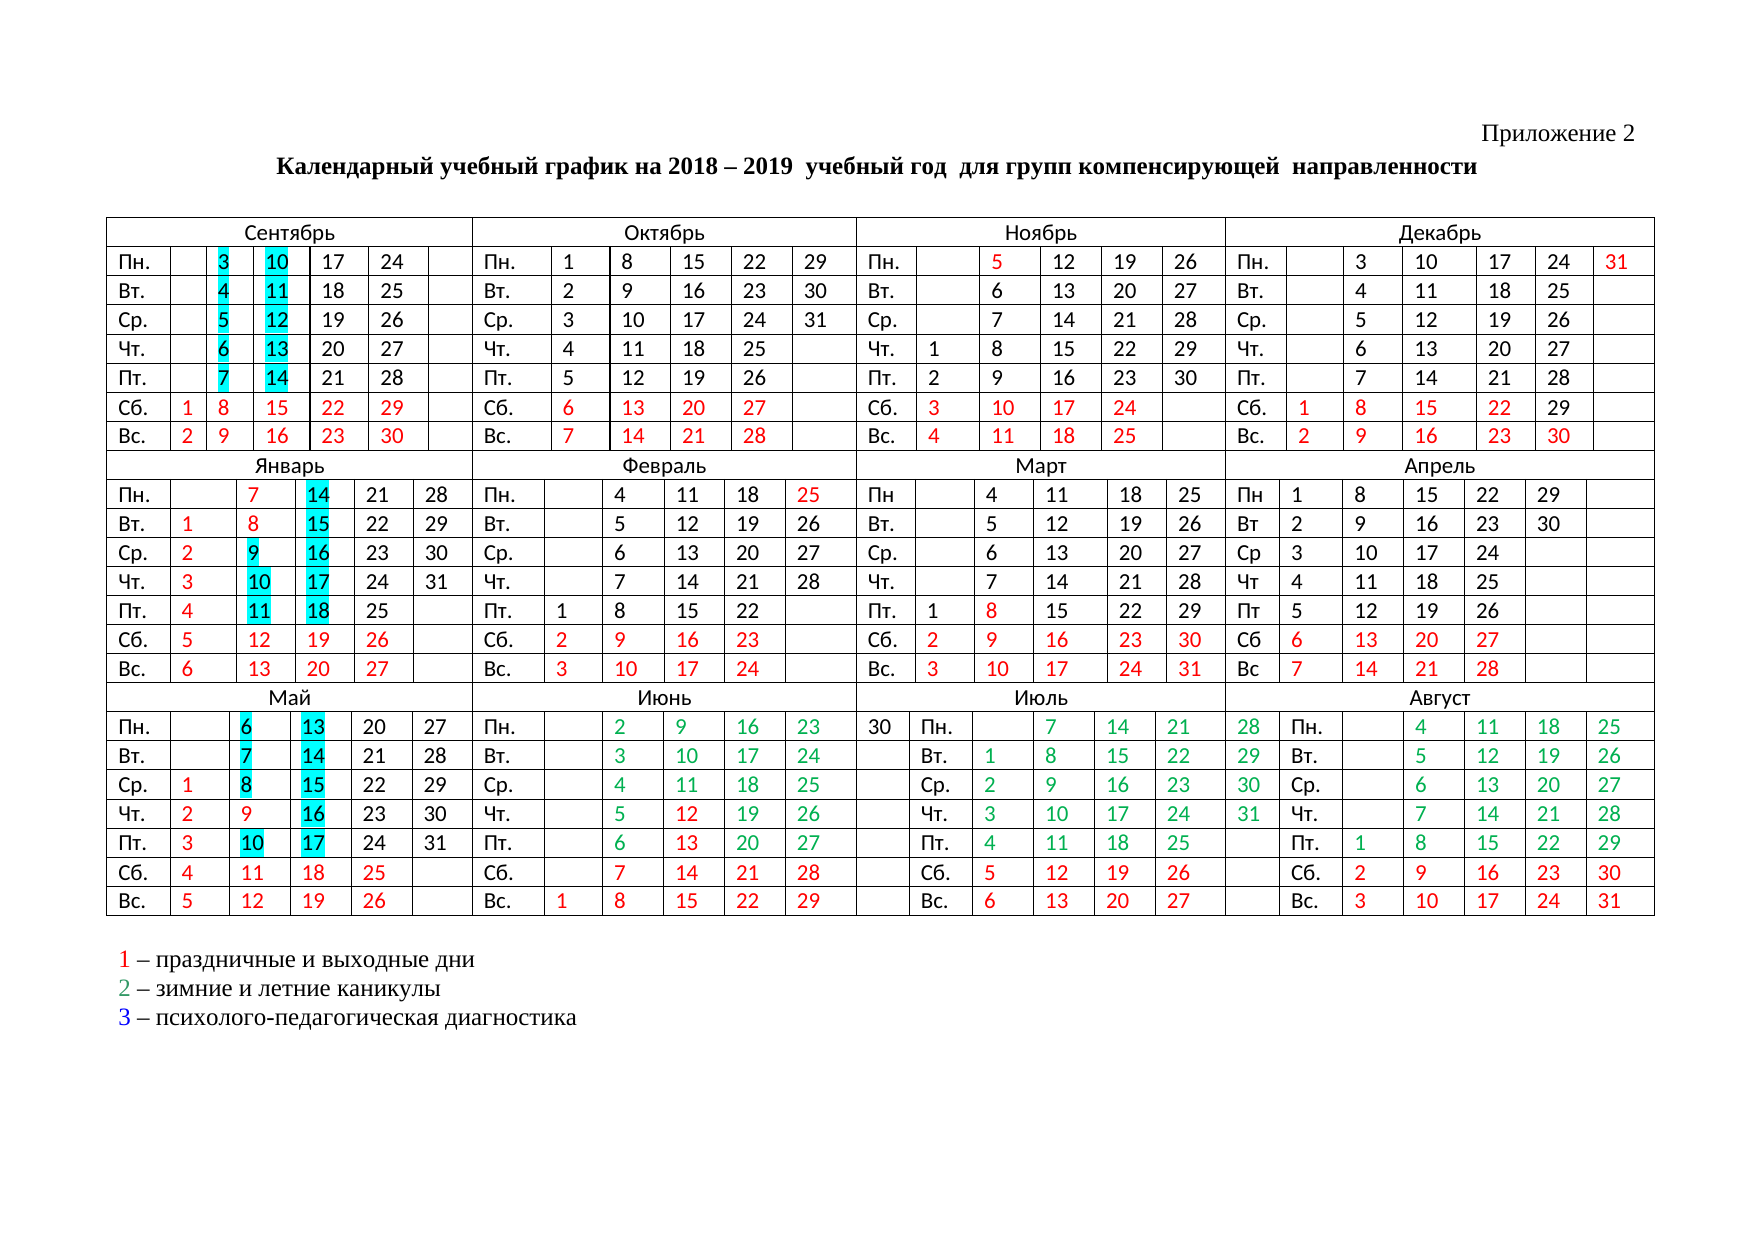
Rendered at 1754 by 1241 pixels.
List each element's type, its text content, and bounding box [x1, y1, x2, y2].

table_cell 5 [171, 625, 236, 653]
table_cell 26 [1465, 596, 1525, 624]
table_cell 11 [611, 335, 670, 362]
table_cell 12 [1465, 741, 1525, 769]
table_cell 7 [1034, 712, 1094, 740]
table_cell Ср. [1226, 305, 1286, 333]
table_cell 8 [1344, 393, 1402, 421]
table_cell 2 [1280, 509, 1342, 537]
table_cell 3 [973, 800, 1033, 827]
table_cell 22 [1108, 596, 1166, 624]
table_cell 27 [732, 393, 792, 421]
table_cell 28 [1226, 712, 1279, 740]
table_cell [429, 335, 472, 362]
table_cell [1594, 393, 1654, 421]
table_cell 13 [1465, 770, 1525, 798]
table_cell 28 [414, 480, 472, 508]
table_cell Пн. [473, 480, 544, 508]
table_cell 20 [1102, 276, 1162, 304]
table_cell Вт. [473, 276, 551, 304]
table_cell 17 [1034, 654, 1107, 682]
table_cell [1594, 276, 1654, 304]
table_cell 25 [1102, 422, 1162, 450]
table_cell 13 [1034, 538, 1107, 566]
table_cell 30 [1536, 422, 1593, 450]
table_cell [793, 335, 856, 362]
table_cell 26 [732, 364, 792, 392]
table_cell [1587, 480, 1654, 508]
table_cell [1343, 741, 1403, 769]
table_cell 4 [975, 480, 1033, 508]
table_cell 17 [665, 654, 724, 682]
table_cell 14 [665, 567, 724, 595]
table_cell 22 [311, 393, 368, 421]
table_cell 21 [1526, 800, 1586, 827]
table_cell [786, 625, 856, 653]
table_cell 22 [725, 596, 785, 624]
table_cell 28 [1163, 305, 1225, 333]
table_cell Сб. [857, 393, 916, 421]
table_cell 9 [207, 422, 253, 450]
table_cell 15 [1403, 393, 1476, 421]
table_cell Вс. [107, 654, 170, 682]
table_cell 29 [413, 770, 472, 798]
table_cell 24 [1526, 887, 1586, 915]
table_cell [1287, 364, 1343, 392]
table_cell Пн. [473, 712, 544, 740]
table_cell [1163, 393, 1225, 421]
table_cell 28 [786, 567, 856, 595]
table_cell Пт. [857, 364, 916, 392]
table_cell Ср. [1280, 770, 1342, 798]
table_cell 12 [665, 509, 724, 537]
table_header Сентябрь [107, 218, 472, 246]
table_cell 2 [1343, 858, 1403, 886]
table_cell 25 [1536, 276, 1593, 304]
table_cell 10 [980, 393, 1040, 421]
table_cell 3 [552, 305, 609, 333]
table_cell 29 [414, 509, 472, 537]
table_cell 21 [1477, 364, 1535, 392]
table_cell 11 [1403, 276, 1476, 304]
table_cell 10 [288, 247, 309, 275]
table_header Декабрь [1226, 218, 1654, 246]
table_cell [1343, 800, 1403, 827]
table_cell Вс. [910, 887, 972, 915]
table_cell 14 [329, 480, 354, 508]
table_cell [917, 305, 979, 333]
table_cell Чт. [857, 335, 916, 362]
table_cell 29 [1587, 829, 1654, 857]
table_cell 12 [1041, 247, 1101, 275]
table_cell 13 [1343, 625, 1403, 653]
table_cell [545, 770, 602, 798]
table_cell 10 [664, 741, 724, 769]
table_cell 17 [325, 829, 351, 857]
table_cell [171, 276, 206, 304]
table_cell 15 [1465, 829, 1525, 857]
table_cell [917, 247, 979, 275]
table_cell 3 [545, 654, 602, 682]
table_cell 16 [671, 276, 731, 304]
table_cell 8 [1343, 480, 1403, 508]
table_cell 17 [329, 567, 354, 595]
table_cell Пн. [107, 712, 170, 740]
table_cell Пт. [107, 829, 170, 857]
table_cell Ср. [473, 305, 551, 333]
table_cell 16 [254, 422, 309, 450]
table_cell [545, 712, 602, 740]
table_cell 24 [352, 829, 412, 857]
table_cell [1287, 335, 1343, 362]
table_cell 10 [1404, 887, 1464, 915]
table_cell 11 [664, 770, 724, 798]
table_cell 1 [171, 770, 229, 798]
table_cell 1 [973, 741, 1033, 769]
table_cell [916, 538, 974, 566]
table_cell 7 [1280, 654, 1342, 682]
table_cell 26 [1163, 247, 1225, 275]
table_cell [171, 305, 206, 333]
table_cell 12 [1403, 305, 1476, 333]
table_cell Пт. [857, 596, 915, 624]
table_cell 16 [725, 712, 785, 740]
table_cell [1287, 247, 1343, 275]
table_cell 27 [369, 335, 428, 362]
table_cell Пн. [1280, 712, 1342, 740]
table_cell 26 [786, 509, 856, 537]
table_cell Вт. [473, 741, 544, 769]
table_cell 28 [786, 858, 856, 886]
table_cell 20 [311, 335, 368, 362]
table_cell 21 [352, 741, 412, 769]
table_cell [1526, 567, 1586, 595]
table_cell [171, 712, 229, 740]
table_cell 16 [1465, 858, 1525, 886]
table_cell 24 [369, 247, 428, 275]
table_cell 22 [355, 509, 413, 537]
table_cell Ср. [910, 770, 972, 798]
table_cell 18 [1404, 567, 1464, 595]
table_cell 5 [603, 800, 663, 827]
table_cell [429, 422, 472, 450]
table_cell 22 [1526, 829, 1586, 857]
table_cell Пн. [473, 247, 551, 275]
table_cell 29 [369, 393, 428, 421]
table_cell 14 [1034, 567, 1107, 595]
table_cell 21 [1102, 305, 1162, 333]
table_cell 9 [1344, 422, 1402, 450]
table_cell Пт. [473, 829, 544, 857]
table_cell 19 [1404, 596, 1464, 624]
table_cell 5 [1404, 741, 1464, 769]
table_cell 14 [1095, 712, 1155, 740]
table_cell 31 [793, 305, 856, 333]
table_cell 12 [1343, 596, 1403, 624]
table_cell [171, 335, 206, 362]
table_cell Вс. [1226, 422, 1286, 450]
table_cell 15 [1404, 480, 1464, 508]
table_cell 23 [1526, 858, 1586, 886]
table_cell 8 [975, 596, 1033, 624]
table_cell 26 [352, 887, 412, 915]
table_cell Чт. [107, 800, 170, 827]
table_cell 18 [671, 335, 731, 362]
table_cell [1587, 625, 1654, 653]
table_cell 7 [552, 422, 609, 450]
table_cell Чт. [107, 335, 170, 362]
table_cell 19 [725, 509, 785, 537]
table_cell Вт. [473, 509, 544, 537]
table_cell 12 [611, 364, 670, 392]
table_cell [171, 364, 206, 392]
table_cell Ср. [473, 538, 544, 566]
table_cell 14 [1041, 305, 1101, 333]
table_cell 7 [252, 741, 290, 769]
table_cell 14 [1403, 364, 1476, 392]
table_cell 22 [1102, 335, 1162, 362]
table_cell 27 [786, 829, 856, 857]
table_cell 15 [664, 887, 724, 915]
table_cell Пт. [473, 596, 544, 624]
table_cell 21 [725, 567, 785, 595]
table_cell 9 [1034, 770, 1094, 798]
table_cell 25 [1465, 567, 1525, 595]
table_cell 2 [603, 712, 663, 740]
table_cell 2 [171, 422, 206, 450]
table_cell 4 [171, 596, 236, 624]
table_cell 20 [1477, 335, 1535, 362]
table_cell Вс. [1280, 887, 1342, 915]
table_cell 23 [352, 800, 412, 827]
table_cell 27 [355, 654, 413, 682]
table_cell 30 [369, 422, 428, 450]
table_cell Пт. [1280, 829, 1342, 857]
table_cell 28 [369, 364, 428, 392]
table_cell [857, 770, 909, 798]
table_cell 1 [1280, 480, 1342, 508]
table_cell 7 [237, 480, 295, 508]
table_cell 9 [664, 712, 724, 740]
table_cell [916, 509, 974, 537]
table_cell [857, 800, 909, 827]
table_cell Сб. [1226, 393, 1286, 421]
table_cell [1594, 335, 1654, 362]
table_cell 4 [917, 422, 979, 450]
table_cell [793, 422, 856, 450]
table_cell [1594, 305, 1654, 333]
table_cell 16 [1034, 625, 1107, 653]
table_cell 11 [665, 480, 724, 508]
table_cell 18 [1095, 829, 1155, 857]
table_cell 13 [611, 393, 670, 421]
table_cell 17 [1404, 538, 1464, 566]
table_cell 19 [671, 364, 731, 392]
table_cell 27 [1167, 538, 1225, 566]
table_cell 15 [1034, 596, 1107, 624]
table_cell 18 [1477, 276, 1535, 304]
table_cell 17 [1477, 247, 1535, 275]
text 2 – зимние и летние каникулы [118, 973, 1636, 1002]
table_cell 6 [229, 335, 253, 362]
table_cell [413, 887, 472, 915]
table_cell [1526, 654, 1586, 682]
table_cell 11 [1465, 712, 1525, 740]
table_cell 16 [1403, 422, 1476, 450]
table_cell 3 [916, 654, 974, 682]
table_cell 6 [552, 393, 609, 421]
table_cell 1 [171, 509, 236, 537]
table_cell 31 [414, 567, 472, 595]
table_cell 2 [545, 625, 602, 653]
table_cell [414, 625, 472, 653]
table_cell [1343, 712, 1403, 740]
table_cell 18 [1041, 422, 1101, 450]
table_cell 6 [975, 538, 1033, 566]
table_cell Вс. [857, 422, 916, 450]
table_cell 29 [1226, 741, 1279, 769]
table_cell 19 [1477, 305, 1535, 333]
table_cell 12 [1034, 858, 1094, 886]
table_cell 13 [237, 654, 295, 682]
table_cell 19 [725, 800, 785, 827]
table_cell 3 [603, 741, 663, 769]
text 3 – психолого-педагогическая диагностика [118, 1002, 1636, 1031]
table_cell 17 [671, 305, 731, 333]
table_cell Чт. [1280, 800, 1342, 827]
table_cell 6 [973, 887, 1033, 915]
table_cell [857, 887, 909, 915]
table_cell 21 [725, 858, 785, 886]
table_cell 8 [207, 393, 253, 421]
table_cell Чт. [473, 335, 551, 362]
table_cell 16 [1404, 509, 1464, 537]
table_cell Июнь [473, 683, 856, 711]
table_cell 1 [916, 596, 974, 624]
table_cell 13 [665, 538, 724, 566]
table_cell 23 [355, 538, 413, 566]
table_cell 12 [288, 305, 309, 333]
table_cell Вт. [107, 741, 170, 769]
table_cell [171, 247, 206, 275]
table_cell 28 [1536, 364, 1593, 392]
table_cell [414, 654, 472, 682]
table_cell 13 [325, 712, 351, 740]
table_cell 10 [1034, 800, 1094, 827]
table_cell 9 [1343, 509, 1403, 537]
table_cell [414, 596, 472, 624]
table_cell 15 [329, 509, 354, 537]
table_cell 11 [1034, 480, 1107, 508]
table_cell 6 [252, 712, 290, 740]
table_cell 2 [552, 276, 609, 304]
table_cell Вс. [857, 654, 915, 682]
table_cell 22 [725, 887, 785, 915]
table_cell [1526, 538, 1586, 566]
table_cell 6 [980, 276, 1040, 304]
table_cell [545, 567, 602, 595]
table_cell 7 [980, 305, 1040, 333]
text 1 – праздничные и выходные дни [118, 944, 1636, 973]
table_cell 31 [1167, 654, 1225, 682]
table_cell Сб. [473, 858, 544, 886]
table_cell Ср. [857, 305, 916, 333]
table_cell 18 [329, 596, 354, 624]
table_cell 9 [259, 538, 295, 566]
table_cell 18 [1108, 480, 1166, 508]
table_cell [1587, 538, 1654, 566]
table_cell Сб. [107, 393, 170, 421]
table_cell 11 [288, 276, 309, 304]
table_cell 25 [1587, 712, 1654, 740]
table_cell 16 [665, 625, 724, 653]
table_cell 26 [369, 305, 428, 333]
table_cell 31 [1587, 887, 1654, 915]
table_cell 18 [1526, 712, 1586, 740]
table_cell Чт. [1226, 335, 1286, 362]
table_cell 5 [171, 887, 229, 915]
table_cell Вт. [107, 509, 170, 537]
table_cell Вс [1226, 654, 1279, 682]
table_cell Пн. [857, 247, 916, 275]
table_cell 28 [413, 741, 472, 769]
table_cell Вс. [473, 887, 544, 915]
text Календарный учебный график на 2018 – 2019 учебный год для групп компенсирующей направленности [118, 151, 1636, 180]
table_cell [429, 247, 472, 275]
table_cell 11 [980, 422, 1040, 450]
table_cell 29 [1163, 335, 1225, 362]
table_cell 27 [1163, 276, 1225, 304]
text Приложение 2 [118, 118, 1636, 147]
table_cell 24 [725, 654, 785, 682]
table_cell 21 [355, 480, 413, 508]
table_cell 22 [1465, 480, 1525, 508]
table_cell 16 [325, 800, 351, 827]
table_cell 13 [1034, 887, 1094, 915]
table_cell 10 [611, 305, 670, 333]
table_cell 15 [325, 770, 351, 798]
table_cell 27 [413, 712, 472, 740]
table_cell 21 [1404, 654, 1464, 682]
table_cell 3 [171, 567, 236, 595]
table_cell 4 [1344, 276, 1402, 304]
table_cell 19 [296, 625, 354, 653]
table_cell [857, 829, 909, 857]
table_cell 19 [1095, 858, 1155, 886]
table_cell Пн. [910, 712, 972, 740]
table_cell 11 [1034, 829, 1094, 857]
table_cell Вт [1226, 509, 1279, 537]
table_cell 18 [311, 276, 368, 304]
table_cell 17 [311, 247, 368, 275]
table_cell [545, 800, 602, 827]
table_cell 24 [1465, 538, 1525, 566]
table_cell 20 [1404, 625, 1464, 653]
table_cell [429, 276, 472, 304]
table_cell 5 [1344, 305, 1402, 333]
table_cell 16 [1095, 770, 1155, 798]
table_cell 4 [229, 276, 253, 304]
table_cell [1587, 654, 1654, 682]
table_cell Пт [1226, 596, 1279, 624]
table_cell 30 [1526, 509, 1586, 537]
table_cell 15 [671, 247, 731, 275]
table_cell [793, 393, 856, 421]
table_cell Ср. [107, 538, 170, 566]
table_cell 26 [1536, 305, 1593, 333]
table_cell 27 [1536, 335, 1593, 362]
table_cell 25 [352, 858, 412, 886]
table_cell 23 [1465, 509, 1525, 537]
table_cell [1163, 422, 1225, 450]
table_cell [545, 538, 602, 566]
table_cell 16 [1041, 364, 1101, 392]
table_cell 8 [603, 596, 664, 624]
table_cell 31 [1226, 800, 1279, 827]
table_cell 19 [311, 305, 368, 333]
table_cell 12 [664, 800, 724, 827]
table_cell 27 [1156, 887, 1225, 915]
table_cell Ср. [857, 538, 915, 566]
table_cell Ср [1226, 538, 1279, 566]
table_cell 24 [786, 741, 856, 769]
table_cell 6 [1280, 625, 1342, 653]
table_cell 29 [793, 247, 856, 275]
table_cell 10 [264, 829, 290, 857]
table_cell Сб. [473, 625, 544, 653]
table_cell [1226, 887, 1279, 915]
table_cell 9 [1404, 858, 1464, 886]
table_cell 7 [603, 567, 664, 595]
table_cell 26 [355, 625, 413, 653]
table_cell 5 [980, 247, 1040, 275]
table_cell [1587, 567, 1654, 595]
table_cell 25 [1167, 480, 1225, 508]
table_cell 4 [1404, 712, 1464, 740]
table_cell 23 [1108, 625, 1166, 653]
table_cell 27 [1465, 625, 1525, 653]
table_cell 23 [1156, 770, 1225, 798]
table_cell Вс. [473, 654, 544, 682]
table_cell Август [1226, 683, 1654, 711]
table_cell 4 [973, 829, 1033, 857]
table_cell 19 [1102, 247, 1162, 275]
table_cell 1 [545, 596, 602, 624]
table_cell Ср. [473, 770, 544, 798]
table_cell 4 [1280, 567, 1342, 595]
table_cell 20 [671, 393, 731, 421]
table_cell Чт [1226, 567, 1279, 595]
table_cell 7 [1404, 800, 1464, 827]
table_cell 10 [1343, 538, 1403, 566]
table_cell 20 [296, 654, 354, 682]
table_cell 3 [917, 393, 979, 421]
table_cell Пн [1226, 480, 1279, 508]
table_cell [545, 509, 602, 537]
table_cell 19 [291, 887, 351, 915]
table_cell 23 [732, 276, 792, 304]
table_cell 2 [917, 364, 979, 392]
table_cell [1287, 305, 1343, 333]
table_cell 14 [611, 422, 670, 450]
table_cell [916, 567, 974, 595]
table_cell 2 [171, 538, 236, 566]
table_cell 30 [1587, 858, 1654, 886]
table_cell Сб [1226, 625, 1279, 653]
table_cell 25 [369, 276, 428, 304]
table_cell [429, 305, 472, 333]
table_cell 30 [414, 538, 472, 566]
table_cell 14 [288, 364, 309, 392]
table_cell [1594, 364, 1654, 392]
table_cell 24 [355, 567, 413, 595]
table_cell 23 [1477, 422, 1535, 450]
table_cell 8 [611, 247, 670, 275]
table_cell 5 [603, 509, 664, 537]
table_cell 13 [664, 829, 724, 857]
table_cell [171, 480, 236, 508]
table_cell 14 [1465, 800, 1525, 827]
table_cell [1343, 770, 1403, 798]
table_cell 9 [975, 625, 1033, 653]
table_cell 1 [171, 393, 206, 421]
table_cell 24 [1536, 247, 1593, 275]
table_cell 11 [1343, 567, 1403, 595]
table_cell 10 [603, 654, 664, 682]
table_cell 23 [1102, 364, 1162, 392]
table_cell 31 [1594, 247, 1654, 275]
table_cell 23 [786, 712, 856, 740]
table_cell 29 [786, 887, 856, 915]
table_cell 24 [1102, 393, 1162, 421]
table_cell 1 [552, 247, 609, 275]
table_cell [171, 741, 229, 769]
table_cell 20 [1095, 887, 1155, 915]
table_cell [917, 276, 979, 304]
table_cell 8 [603, 887, 663, 915]
table_cell [429, 393, 472, 421]
table_cell 21 [311, 364, 368, 392]
table_cell [786, 654, 856, 682]
table_cell 4 [603, 480, 664, 508]
table_cell 20 [725, 538, 785, 566]
table_cell 20 [352, 712, 412, 740]
table_cell 5 [1280, 596, 1342, 624]
table_cell 11 [271, 596, 295, 624]
table_cell 3 [171, 829, 229, 857]
table_cell 28 [1167, 567, 1225, 595]
table_cell 2 [171, 800, 229, 827]
table_cell Вт. [857, 276, 916, 304]
table_cell 17 [1465, 887, 1525, 915]
table_cell 15 [665, 596, 724, 624]
table_cell [916, 480, 974, 508]
table_cell Пн [857, 480, 915, 508]
table_cell 6 [603, 538, 664, 566]
table_cell 1 [917, 335, 979, 362]
table_cell 26 [1167, 509, 1225, 537]
table_cell Вс. [107, 887, 170, 915]
table_cell [1526, 596, 1586, 624]
table_cell Май [107, 683, 472, 711]
table_cell 10 [975, 654, 1033, 682]
table_cell Пт. [107, 364, 170, 392]
table_cell 21 [1156, 712, 1225, 740]
table_cell [973, 712, 1033, 740]
table_cell 6 [1404, 770, 1464, 798]
table_cell 3 [229, 247, 253, 275]
table_cell 17 [725, 741, 785, 769]
table_cell Вт. [1280, 741, 1342, 769]
table_cell Чт. [857, 567, 915, 595]
table_cell 7 [1344, 364, 1402, 392]
table_cell 19 [1108, 509, 1166, 537]
table_cell 23 [311, 422, 368, 450]
table_cell 13 [1403, 335, 1476, 362]
table_cell 12 [1034, 509, 1107, 537]
table_cell 30 [1167, 625, 1225, 653]
table_cell [1587, 596, 1654, 624]
table_cell Сб. [857, 625, 915, 653]
table_cell 27 [1587, 770, 1654, 798]
table_cell 26 [1587, 741, 1654, 769]
table_cell 1 [545, 887, 602, 915]
table_cell Январь [107, 451, 472, 479]
table_cell [545, 829, 602, 857]
table_cell 9 [611, 276, 670, 304]
table_cell 30 [857, 712, 909, 740]
table_cell 31 [413, 829, 472, 857]
table_cell 28 [1587, 800, 1654, 827]
table_cell 1 [1287, 393, 1343, 421]
table_cell 24 [1156, 800, 1225, 827]
table_cell 14 [325, 741, 351, 769]
table_cell 21 [671, 422, 731, 450]
table_cell 24 [1108, 654, 1166, 682]
table_cell 1 [1343, 829, 1403, 857]
table_cell 11 [230, 858, 290, 886]
table_cell 13 [1041, 276, 1101, 304]
table_cell Сб. [107, 625, 170, 653]
table_cell 4 [603, 770, 663, 798]
table_cell [545, 741, 602, 769]
table_cell 25 [786, 480, 856, 508]
table_cell 16 [329, 538, 354, 566]
table_cell Чт. [107, 567, 170, 595]
table_header Ноябрь [857, 218, 1225, 246]
table_cell 20 [725, 829, 785, 857]
table_cell Вт. [107, 276, 170, 304]
table_cell 14 [1343, 654, 1403, 682]
table_cell 30 [793, 276, 856, 304]
table_cell 2 [973, 770, 1033, 798]
table_cell [545, 858, 602, 886]
table_cell Пт. [910, 829, 972, 857]
table_header Октябрь [473, 218, 856, 246]
table_cell 5 [973, 858, 1033, 886]
table_cell 29 [1536, 393, 1593, 421]
table_cell 22 [1156, 741, 1225, 769]
table_cell 7 [603, 858, 663, 886]
table_cell 29 [1167, 596, 1225, 624]
table_cell Чт. [473, 567, 544, 595]
table_cell 3 [1343, 887, 1403, 915]
table_cell 13 [288, 335, 309, 362]
table_cell [1594, 422, 1654, 450]
table_cell [413, 858, 472, 886]
table_cell 22 [1477, 393, 1535, 421]
table_cell Вт. [1226, 276, 1286, 304]
table_cell 8 [1404, 829, 1464, 857]
table_cell 8 [980, 335, 1040, 362]
table_cell Апрель [1226, 451, 1654, 479]
table_cell 6 [603, 829, 663, 857]
table_cell 15 [1041, 335, 1101, 362]
table_cell 18 [725, 480, 785, 508]
table_cell [429, 364, 472, 392]
table_cell Пн. [107, 480, 170, 508]
table_cell Февраль [473, 451, 856, 479]
table_cell 30 [1226, 770, 1279, 798]
table_cell Сб. [910, 858, 972, 886]
table_cell 30 [1163, 364, 1225, 392]
table_cell 29 [1526, 480, 1586, 508]
table_cell Вт. [857, 509, 915, 537]
table_cell 3 [1280, 538, 1342, 566]
table_cell [793, 364, 856, 392]
table_cell 7 [975, 567, 1033, 595]
table_cell [857, 741, 909, 769]
table_cell 3 [1344, 247, 1402, 275]
table_cell Пн. [1226, 247, 1286, 275]
table_cell Вс. [473, 422, 551, 450]
table_cell 9 [980, 364, 1040, 392]
table_cell Вт. [910, 741, 972, 769]
table_cell 25 [786, 770, 856, 798]
table_cell [1587, 509, 1654, 537]
table_cell 5 [229, 305, 253, 333]
table_cell 12 [237, 625, 295, 653]
table_cell 6 [171, 654, 236, 682]
table_cell 25 [355, 596, 413, 624]
table_cell Вс. [107, 422, 170, 450]
table_cell [545, 480, 602, 508]
table_cell 4 [171, 858, 229, 886]
table_cell 18 [291, 858, 351, 886]
table_cell 5 [975, 509, 1033, 537]
table_cell [1226, 829, 1279, 857]
table_cell 28 [1465, 654, 1525, 682]
table_cell Март [857, 451, 1225, 479]
table_cell Сб. [1280, 858, 1342, 886]
table_cell [1287, 276, 1343, 304]
table_cell [786, 596, 856, 624]
table_cell [1526, 625, 1586, 653]
table_cell [857, 858, 909, 886]
table_cell 26 [1156, 858, 1225, 886]
table_cell Сб. [473, 393, 551, 421]
table_cell 26 [786, 800, 856, 827]
table_cell 10 [1403, 247, 1476, 275]
table_cell 8 [237, 509, 295, 537]
table_cell 19 [1526, 741, 1586, 769]
table_cell 18 [725, 770, 785, 798]
table_cell [1226, 858, 1279, 886]
table_cell 10 [271, 567, 295, 595]
table_cell Пн. [107, 247, 170, 275]
table_cell 21 [1108, 567, 1166, 595]
table_cell 6 [1344, 335, 1402, 362]
table_cell 9 [603, 625, 664, 653]
table_cell 17 [1095, 800, 1155, 827]
table_cell 25 [732, 335, 792, 362]
table_cell 20 [1526, 770, 1586, 798]
table_cell Июль [857, 683, 1225, 711]
table_cell 22 [352, 770, 412, 798]
table_cell 27 [786, 538, 856, 566]
table_cell Ср. [107, 770, 170, 798]
table_cell 9 [230, 800, 290, 827]
table_cell 5 [552, 364, 609, 392]
table_cell 15 [1095, 741, 1155, 769]
table_cell 23 [725, 625, 785, 653]
table_cell 25 [1156, 829, 1225, 857]
table_cell 28 [732, 422, 792, 450]
table_cell 2 [916, 625, 974, 653]
table_cell 2 [1287, 422, 1343, 450]
table_cell 4 [552, 335, 609, 362]
table_cell 14 [664, 858, 724, 886]
table_cell 20 [1108, 538, 1166, 566]
table_cell Пт. [107, 596, 170, 624]
table_cell 8 [1034, 741, 1094, 769]
table_cell 17 [1041, 393, 1101, 421]
table_cell Сб. [107, 858, 170, 886]
table_cell Чт. [910, 800, 972, 827]
table_cell Пт. [1226, 364, 1286, 392]
table_cell Чт. [473, 800, 544, 827]
table_cell 8 [252, 770, 290, 798]
table_cell 22 [732, 247, 792, 275]
table_cell Ср. [107, 305, 170, 333]
table_cell Пт. [473, 364, 551, 392]
table_cell 7 [229, 364, 253, 392]
table_cell 12 [230, 887, 290, 915]
table_cell 15 [254, 393, 309, 421]
table_cell 30 [413, 800, 472, 827]
table_cell 24 [732, 305, 792, 333]
